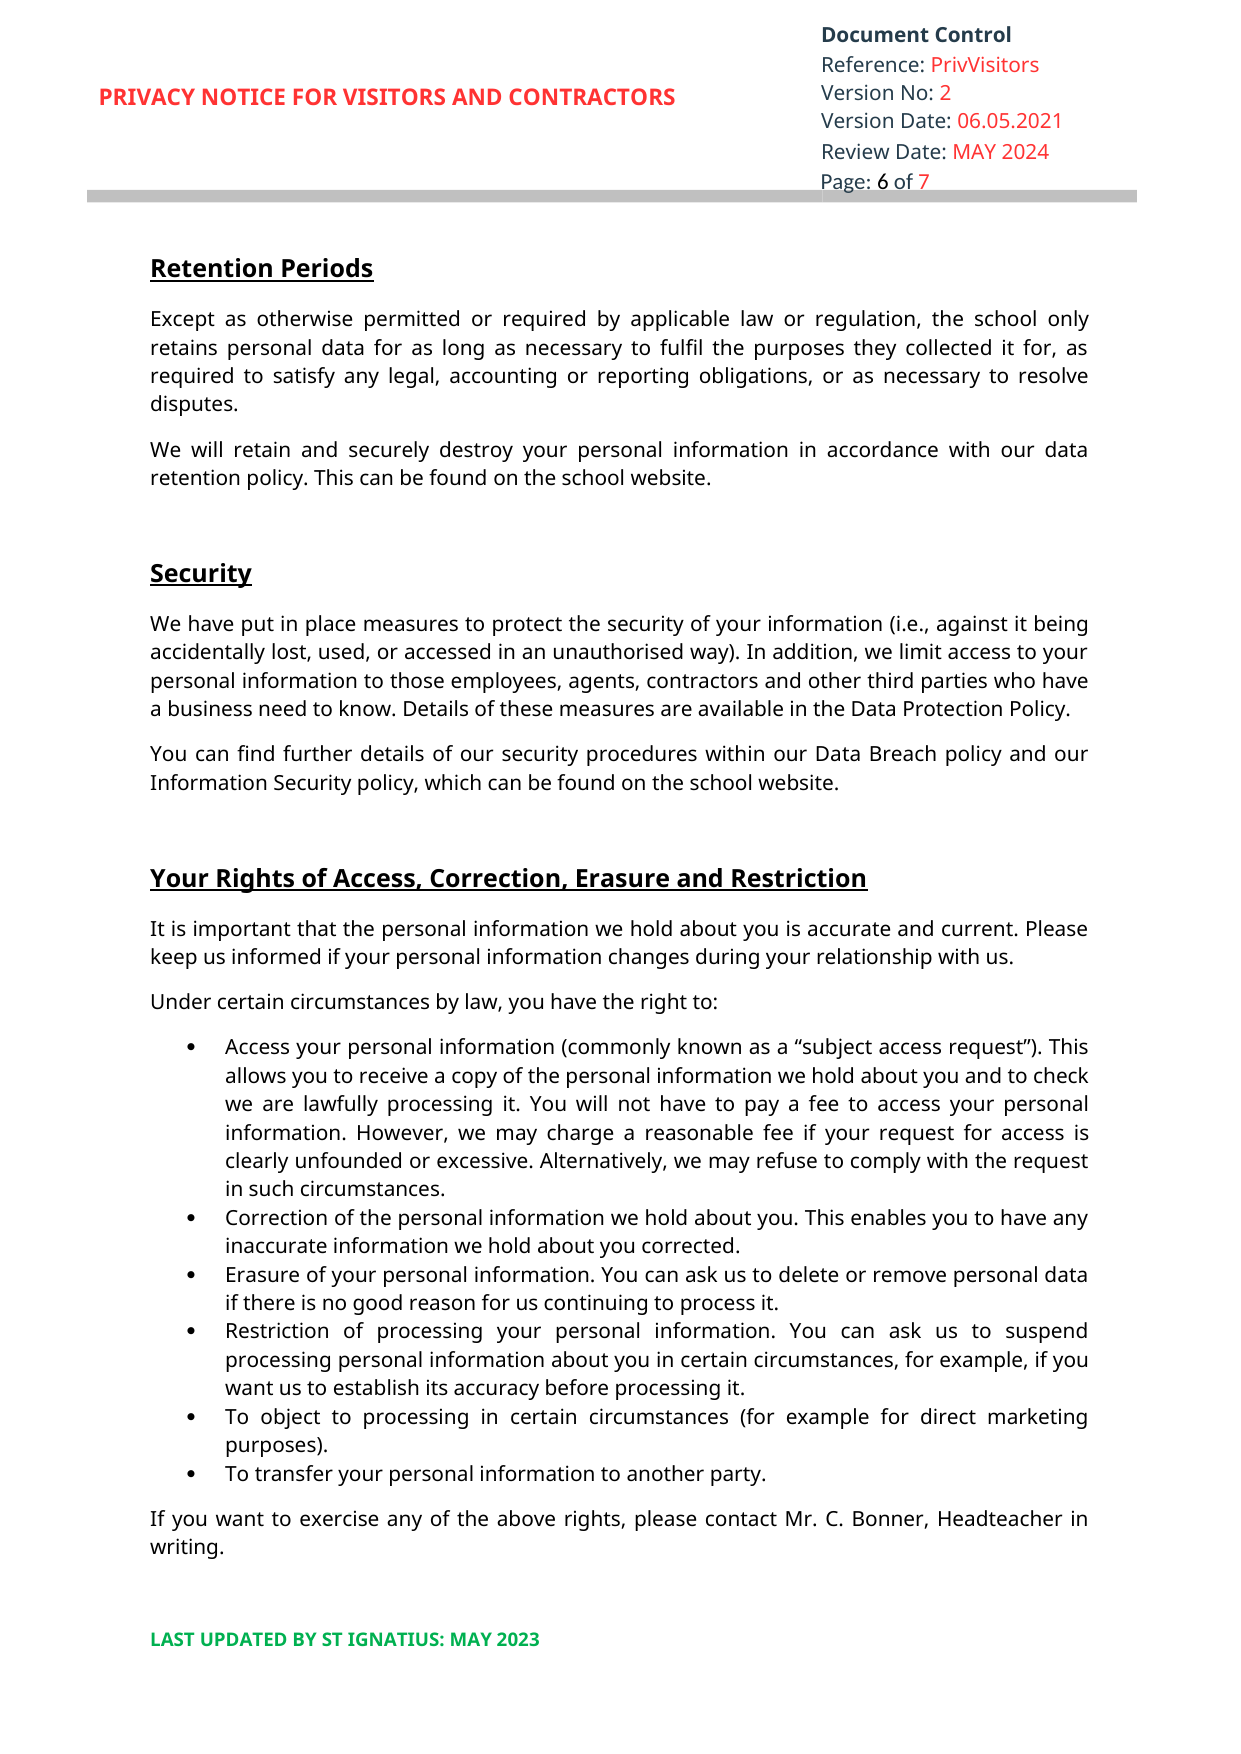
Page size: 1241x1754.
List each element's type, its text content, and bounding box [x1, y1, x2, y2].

list Erasure of your personal information. You can ask us to delete or remove personal data if there is no good reason for us continuing to process it. [187, 1260, 1090, 1317]
text Under certain circumstances by law, you have the right to: [150, 987, 1090, 1016]
text Security [150, 556, 1090, 589]
text Except as otherwise permitted or required by applicable law or regulation, the school only retains personal data for as long as necessary to fulfil the purposes they collected it for, as required to satisfy any legal, accounting or reporting obligations, or as necessary to resolve disputes. [150, 304, 1090, 418]
text You can find further details of our security procedures within our Data Breach policy and our Information Security policy, which can be found on the school website. [150, 739, 1090, 796]
text We have put in place measures to protect the security of your information (i.e., against it being accidentally lost, used, or accessed in an unauthorised way). In addition, we limit access to your personal information to those employees, agents, contractors and other third parties who have a business need to know. Details of these measures are available in the Data Protection Policy. [150, 609, 1090, 723]
text It is important that the personal information we hold about you is accurate and current. Please keep us informed if your personal information changes during your relationship with us. [150, 914, 1090, 971]
list To transfer your personal information to another party. [187, 1459, 1090, 1487]
list Correction of the personal information we hold about you. This enables you to have any inaccurate information we hold about you corrected. [187, 1203, 1090, 1260]
text We will retain and securely destroy your personal information in accordance with our data retention policy. This can be found on the school website. [150, 435, 1090, 492]
list To object to processing in certain circumstances (for example for direct marketing purposes). [187, 1402, 1090, 1459]
list Restriction of processing your personal information. You can ask us to suspend processing personal information about you in certain circumstances, for example, if you want us to establish its accuracy before processing it. [187, 1317, 1090, 1402]
text Your Rights of Access, Correction, Erasure and Restriction [150, 860, 1090, 894]
text If you want to exercise any of the above rights, please contact Mr. C. Bonner, Headteacher in writing. [150, 1504, 1090, 1561]
list Access your personal information (commonly known as a “subject access request”). This allows you to receive a copy of the personal information we hold about you and to check we are lawfully processing it. You will not have to pay a fee to access your personal information. However, we may charge a reasonable fee if your request for access is clearly unfounded or excessive. Alternatively, we may refuse to comply with the request in such circumstances. [187, 1032, 1090, 1203]
text Retention Periods [150, 251, 1090, 285]
